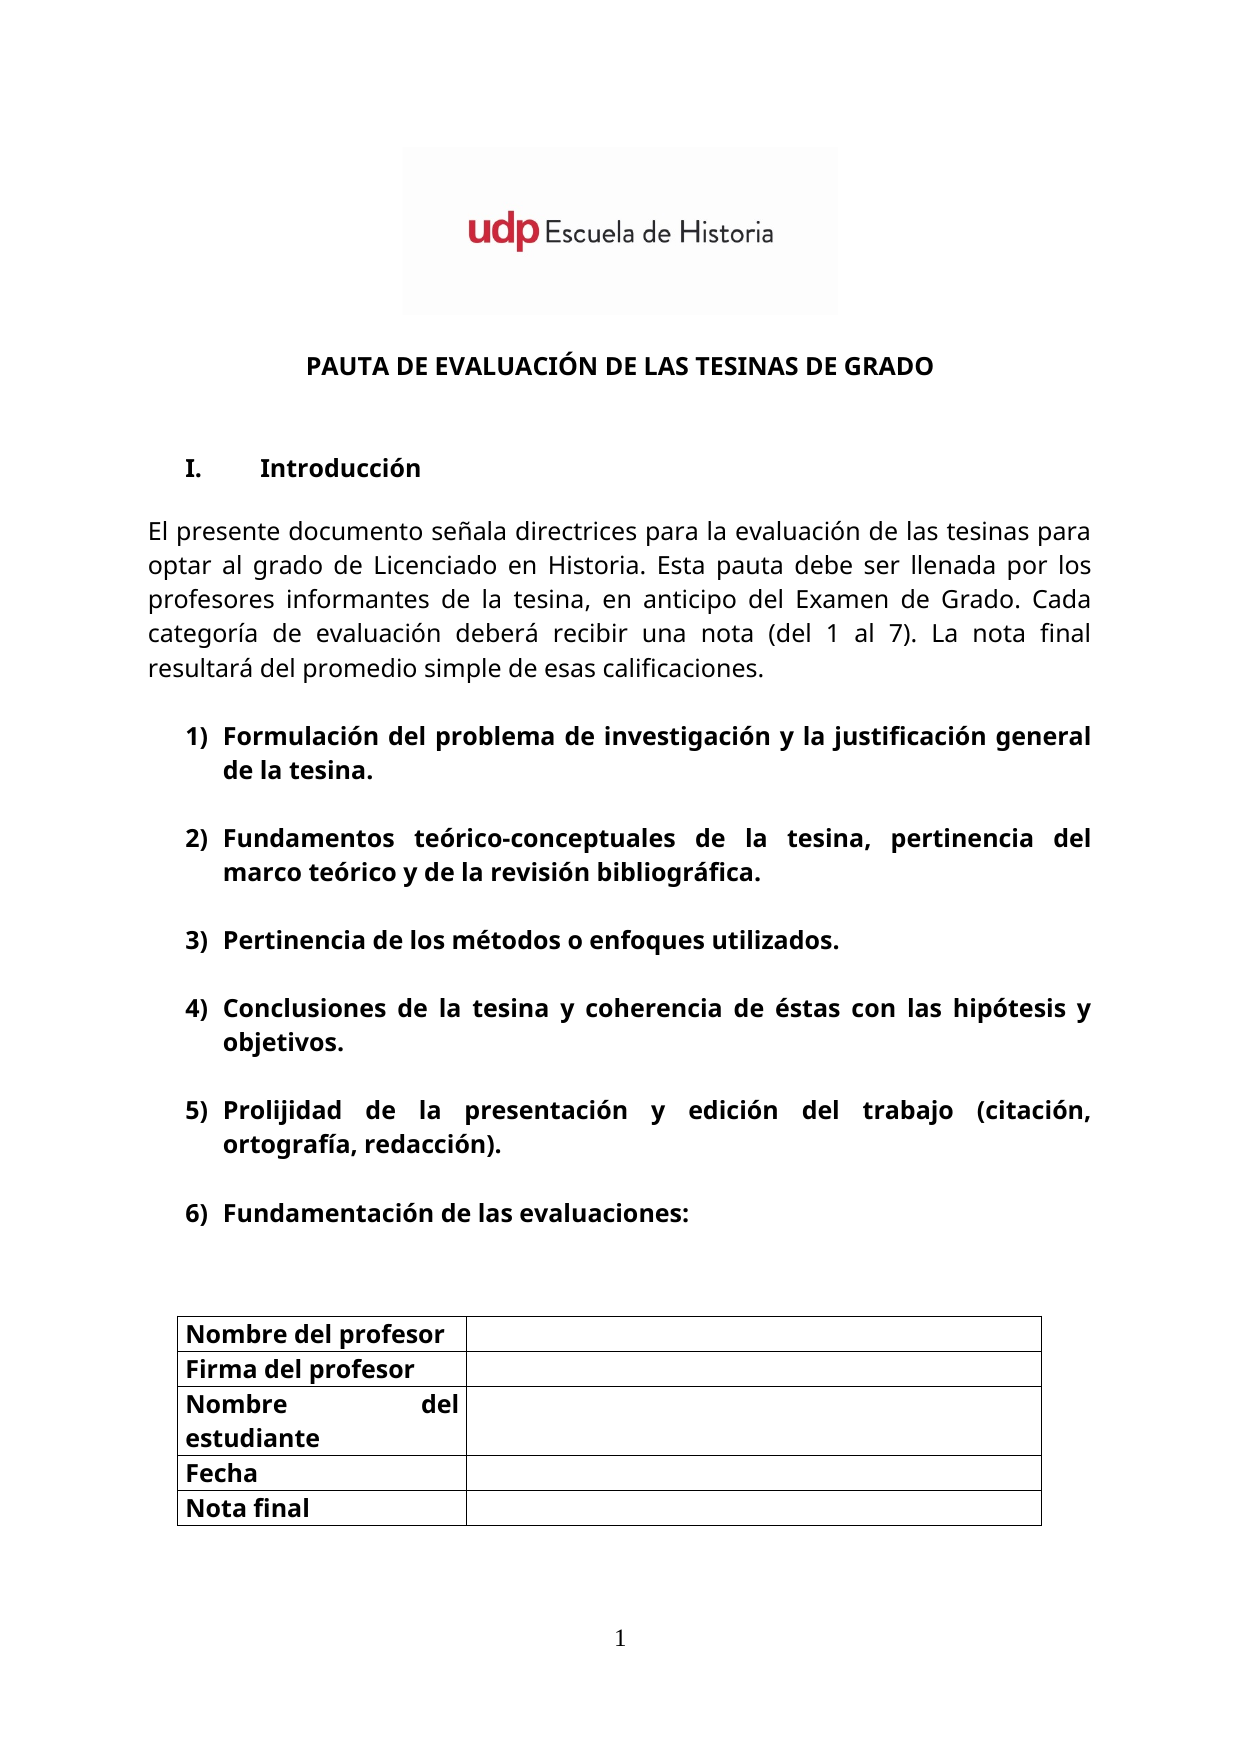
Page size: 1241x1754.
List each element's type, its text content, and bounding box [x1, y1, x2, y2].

list Prolijidad de la presentación y edición del trabajo (citación, ortografía, redacción). [185, 1093, 1092, 1161]
table_header Nombre del profesor [178, 1317, 466, 1351]
list Fundamentos teórico-conceptuales de la tesina, pertinencia del marco teórico y de la revisión bibliográfica. [185, 821, 1092, 889]
table_cell [467, 1491, 1041, 1525]
table_cell [467, 1456, 1041, 1490]
table_cell Fecha [178, 1456, 466, 1490]
table_cell [467, 1387, 1041, 1455]
list Formulación del problema de investigación y la justificación general de la tesina. [185, 718, 1092, 786]
list Conclusiones de la tesina y coherencia de éstas con las hipótesis y objetivos. [185, 991, 1092, 1059]
table_cell Nombre del estudiante [178, 1387, 466, 1455]
subtitle Introducción [185, 451, 1092, 485]
table_cell Firma del profesor [178, 1352, 466, 1386]
table_cell [467, 1352, 1041, 1386]
text PAUTA DE EVALUACIÓN DE LAS TESINAS DE GRADO [148, 349, 1092, 383]
text El presente documento señala directrices para la evaluación de las tesinas para optar al grado de Licenciado en Historia. Esta pauta debe ser llenada por los profesores informantes de la tesina, en anticipo del Examen de Grado. Cada categoría de evaluación deberá recibir una nota (del 1 al 7). La nota final resultará del promedio simple de esas calificaciones. [148, 514, 1092, 684]
table_cell Nota final [178, 1491, 466, 1525]
picture [402, 147, 839, 315]
list Pertinencia de los métodos o enfoques utilizados. [185, 923, 1092, 957]
table_header [467, 1317, 1041, 1351]
list Fundamentación de las evaluaciones: [185, 1195, 1092, 1229]
